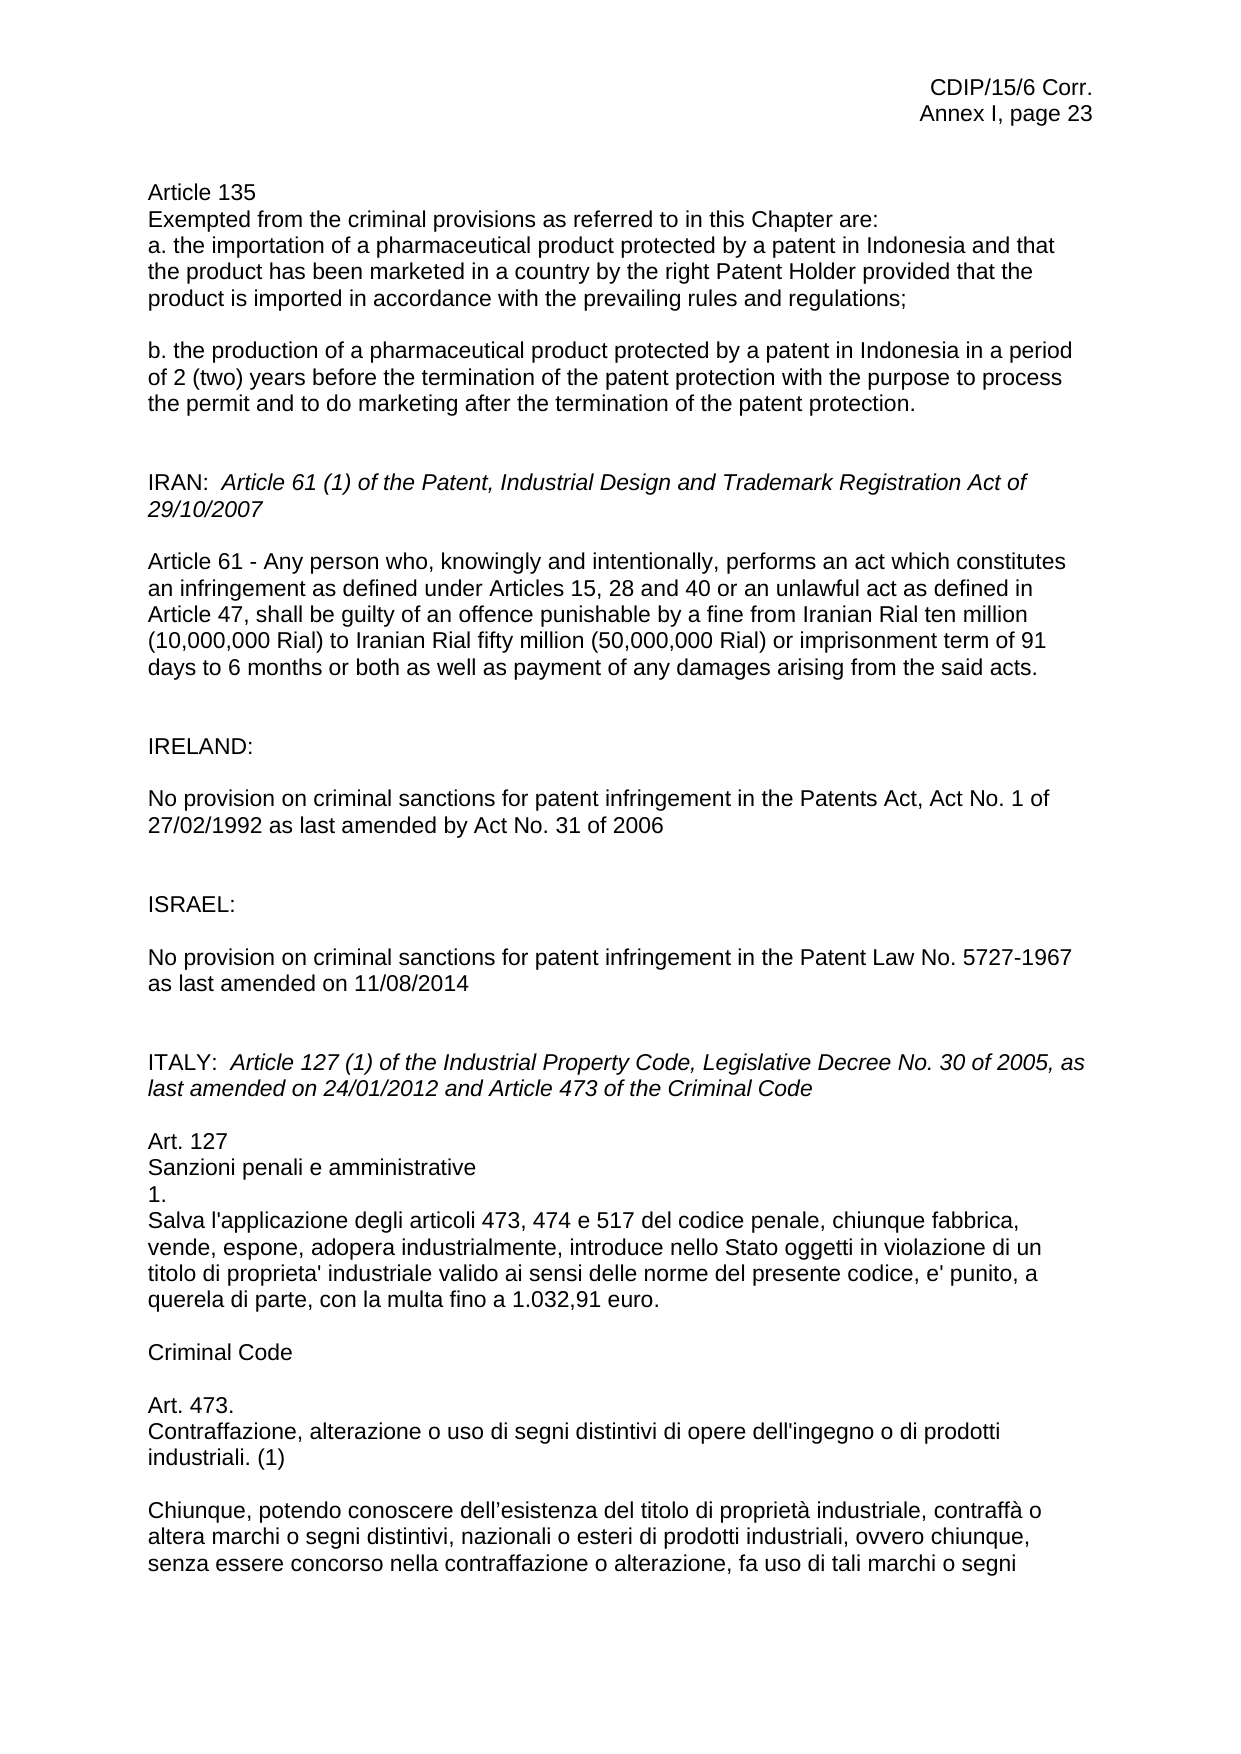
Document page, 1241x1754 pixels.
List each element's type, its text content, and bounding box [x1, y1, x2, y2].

text ISRAEL: [148, 891, 1093, 917]
text Sanzioni penali e amministrative [148, 1154, 1093, 1181]
text Art. 127 [148, 1128, 1093, 1154]
text a. the importation of a pharmaceutical product protected by a patent in Indonesia and that the product has been marketed in a country by the right Patent Holder provided that the product is imported in accordance with the prevailing rules and regulations; [148, 232, 1093, 311]
text b. the production of a pharmaceutical product protected by a patent in Indonesia in a period of 2 (two) years before the termination of the patent protection with the purpose to process the permit and to do marketing after the termination of the patent protection. [148, 337, 1093, 416]
text Exempted from the criminal provisions as referred to in this Chapter are: [148, 206, 1093, 232]
text 1. [148, 1181, 1093, 1207]
text No provision on criminal sanctions for patent infringement in the Patent Law No. 5727-1967 as last amended on 11/08/2014 [148, 943, 1093, 996]
text Salva l'applicazione degli articoli 473, 474 e 517 del codice penale, chiunque fabbrica, vende, espone, adopera industrialmente, introduce nello Stato oggetti in violazione di un titolo di proprieta' industriale valido ai sensi delle norme del presente codice, e' punito, a querela di parte, con la multa fino a 1.032,91 euro. [148, 1207, 1093, 1312]
text Art. 473. [148, 1392, 1093, 1418]
text IRAN: Article 61 (1) of the Patent, Industrial Design and Trademark Registration Act of 29/10/2007 [148, 469, 1093, 522]
text No provision on criminal sanctions for patent infringement in the Patents Act, Act No. 1 of 27/02/1992 as last amended by Act No. 31 of 2006 [148, 785, 1093, 838]
text Criminal Code [148, 1339, 1093, 1365]
text Article 135 [148, 179, 1093, 206]
text Contraffazione, alterazione o uso di segni distintivi di opere dell'ingegno o di prodotti industriali. (1) [148, 1418, 1093, 1471]
text Article 61 - Any person who, knowingly and intentionally, performs an act which constitutes an infringement as defined under Articles 15, 28 and 40 or an unlawful act as defined in Article 47, shall be guilty of an offence punishable by a fine from Iranian Rial ten million (10,000,000 Rial) to Iranian Rial fifty million (50,000,000 Rial) or imprisonment term of 91 days to 6 months or both as well as payment of any damages arising from the said acts. [148, 548, 1093, 680]
text ITALY: Article 127 (1) of the Industrial Property Code, Legislative Decree No. 30 of 2005, as last amended on 24/01/2012 and Article 473 of the Criminal Code [148, 1049, 1093, 1102]
text IRELAND: [148, 733, 1093, 759]
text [148, 1497, 1093, 1576]
